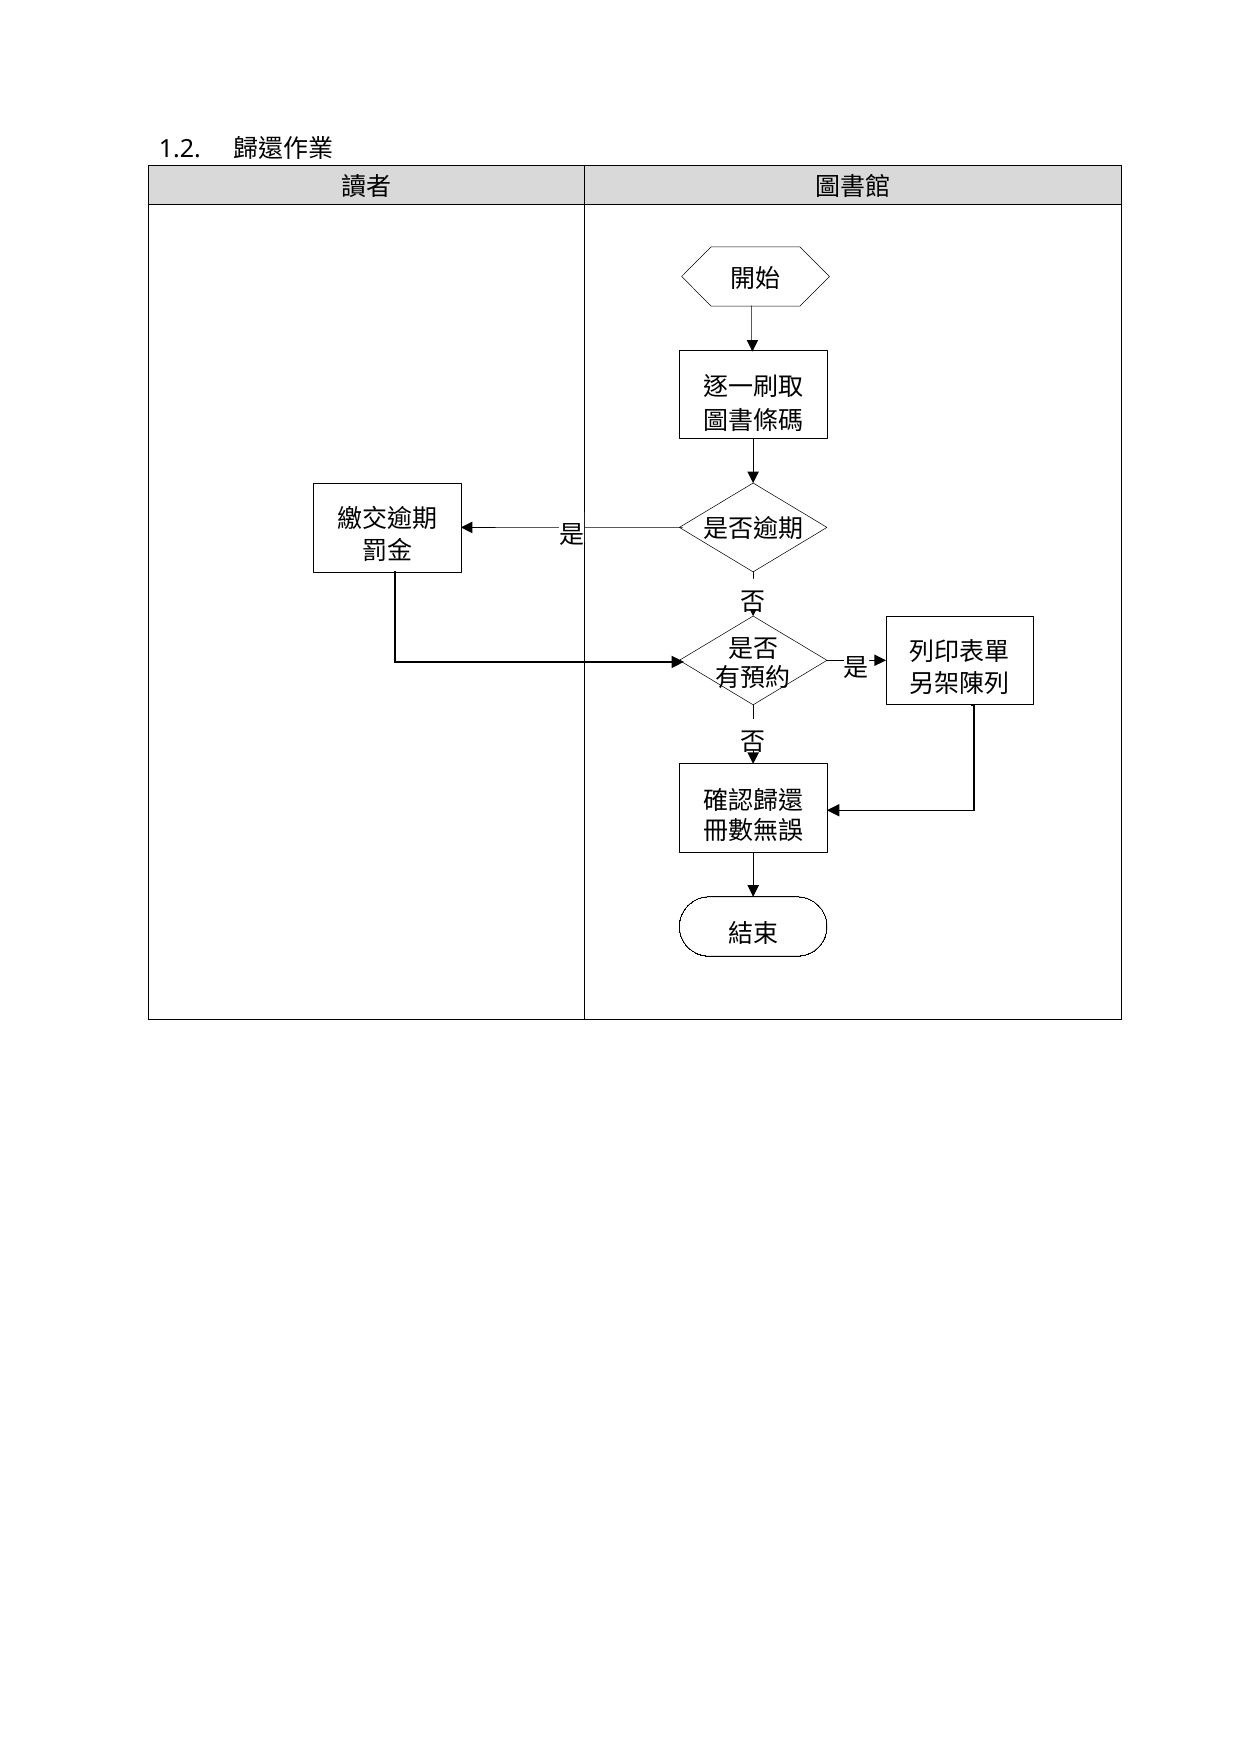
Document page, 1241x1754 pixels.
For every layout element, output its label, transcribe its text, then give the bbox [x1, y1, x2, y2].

table_header 圖書館 [585, 166, 1121, 204]
list 歸還作業 [159, 128, 1122, 165]
table_cell [149, 205, 584, 1019]
table_header 讀者 [149, 166, 584, 204]
table_cell [585, 205, 1121, 1019]
